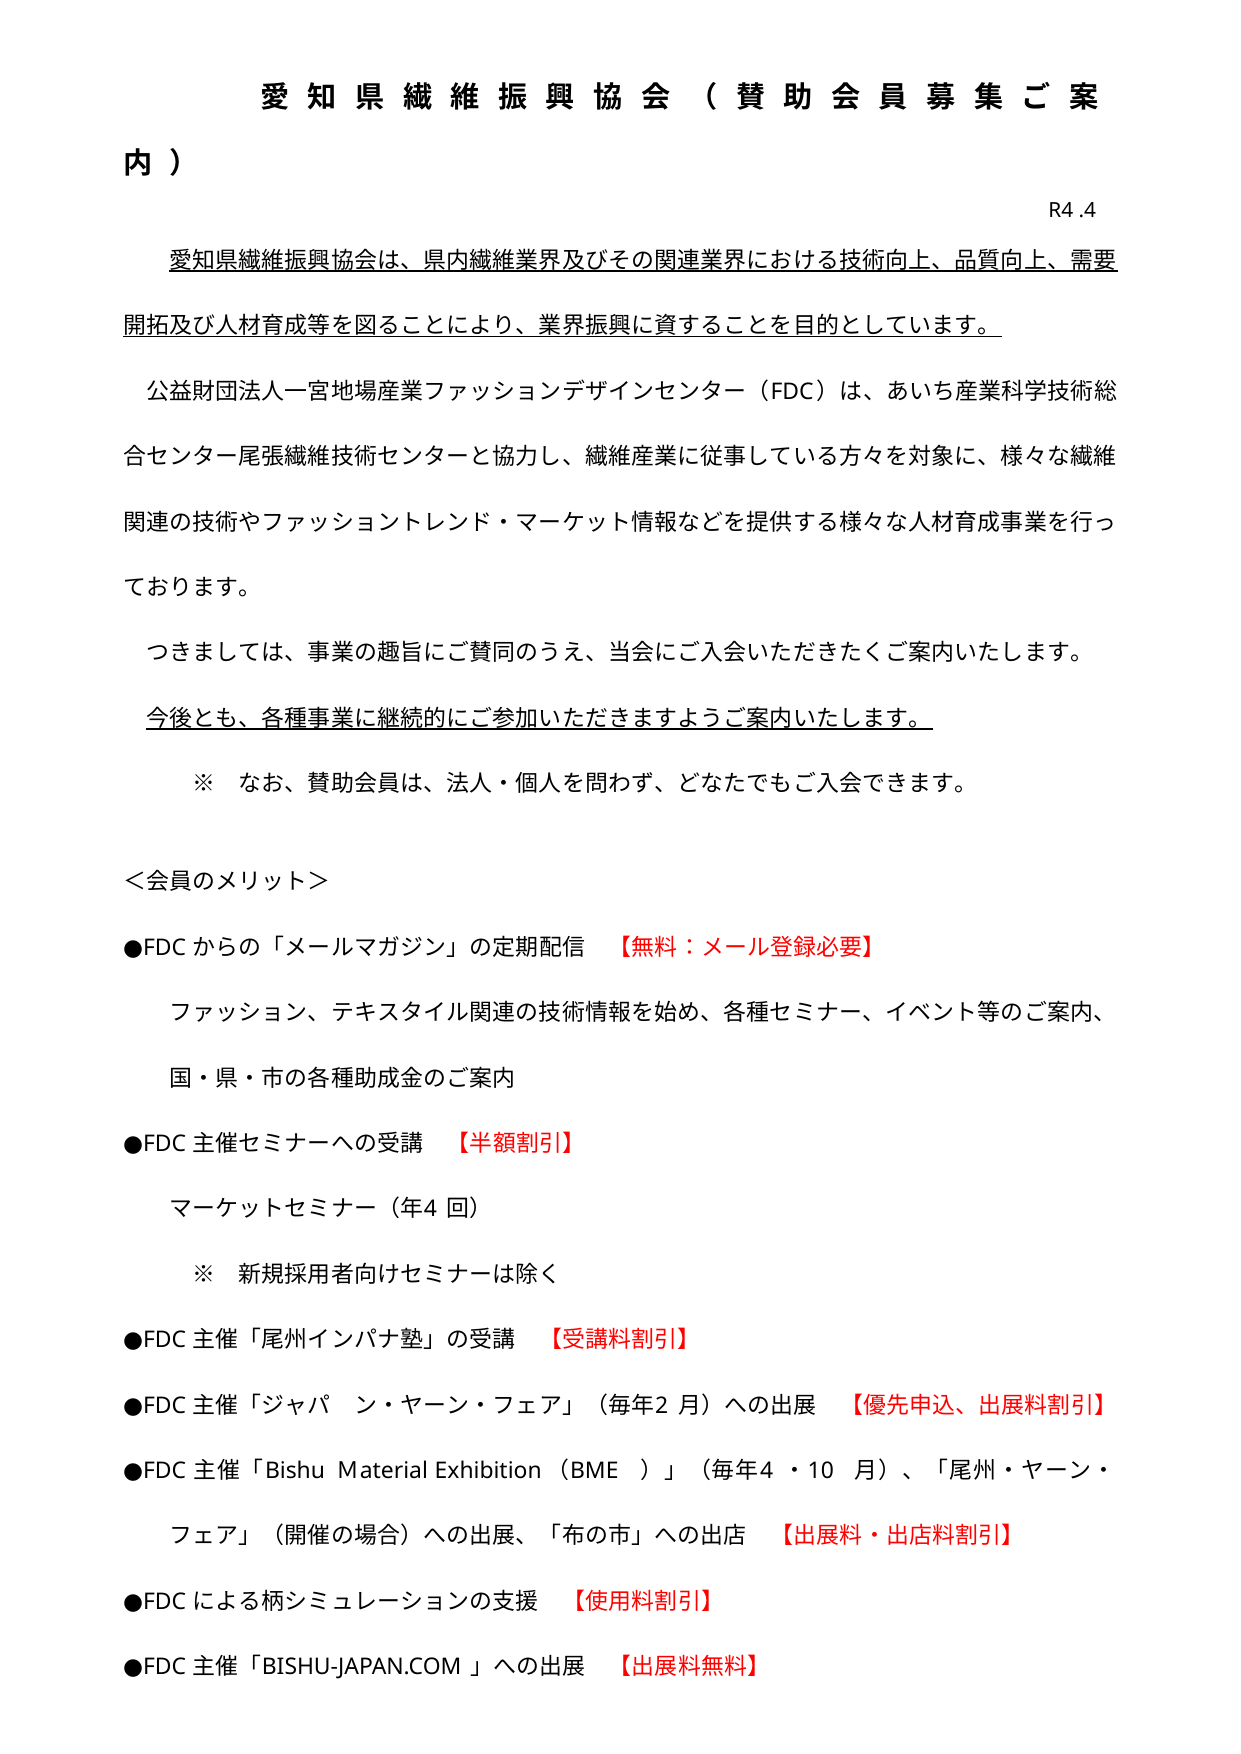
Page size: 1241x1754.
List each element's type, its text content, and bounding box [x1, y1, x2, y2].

text ●FDCによる柄シミュレーションの支援 【使用料割引】 [123, 1567, 1117, 1632]
text 愛知県繊維振興協会は、県内繊維業界及びその関連業界における技術向上、品質向上、需要開拓及び人材育成等を図ることにより、業界振興に資することを目的としています。 [123, 226, 1117, 357]
text つきましては、事業の趣旨にご賛同のうえ、当会にご入会いただきたくご案内いたします。 [123, 618, 1117, 684]
text ●FDC主催セミナーへの受講 【半額割引】 [123, 1109, 1117, 1174]
text ※ なお、賛助会員は、法人・個人を問わず、どなたでもご入会できます。 [123, 749, 1117, 814]
text マーケットセミナー（年4回） [123, 1174, 1117, 1240]
text 国・県・市の各種助成金のご案内 [143, 1043, 1117, 1109]
text 愛知県繊維振興協会（賛助会員募集ご案内） [123, 62, 1117, 193]
text ●FDCからの「メールマガジン」の定期配信 【無料：メール登録必要】 [123, 913, 1117, 978]
text ＜会員のメリット＞ [123, 847, 1117, 913]
text ファッション、テキスタイル関連の技術情報を始め、各種セミナー、イベント等のご案内、 [143, 978, 1117, 1043]
text 今後とも、各種事業に継続的にご参加いただきますようご案内いたします。 [123, 684, 1117, 749]
text 公益財団法人一宮地場産業ファッションデザインセンター（FDC）は、あいち産業科学技術総合センター尾張繊維技術センターと協力し、繊維産業に従事している方々を対象に、様々な繊維関連の技術やファッショントレンド・マーケット情報などを提供する様々な人材育成事業を行っております。 [123, 357, 1117, 618]
text ●FDC主催「ジャパン・ヤーン・フェア」（毎年2月）への出展 【優先申込、出展料割引】 [123, 1371, 1117, 1436]
text ※ 新規採用者向けセミナーは除く [143, 1240, 1117, 1305]
text ●FDC主催「Bishu Ｍaterial Exhibition（BME）」（毎年4・10月）、「尾州・ヤーン・フェア」（開催の場合）への出展、「布の市」への出店 【出展料・出店料割引】 [123, 1436, 1117, 1567]
text ●FDC主催「BISHU-JAPAN.COM」への出展 【出展料無料】 [123, 1632, 1117, 1698]
text ●FDC主催「尾州インパナ塾」の受講 【受講料割引】 [123, 1305, 1117, 1371]
text R4 .4 [123, 193, 1117, 226]
